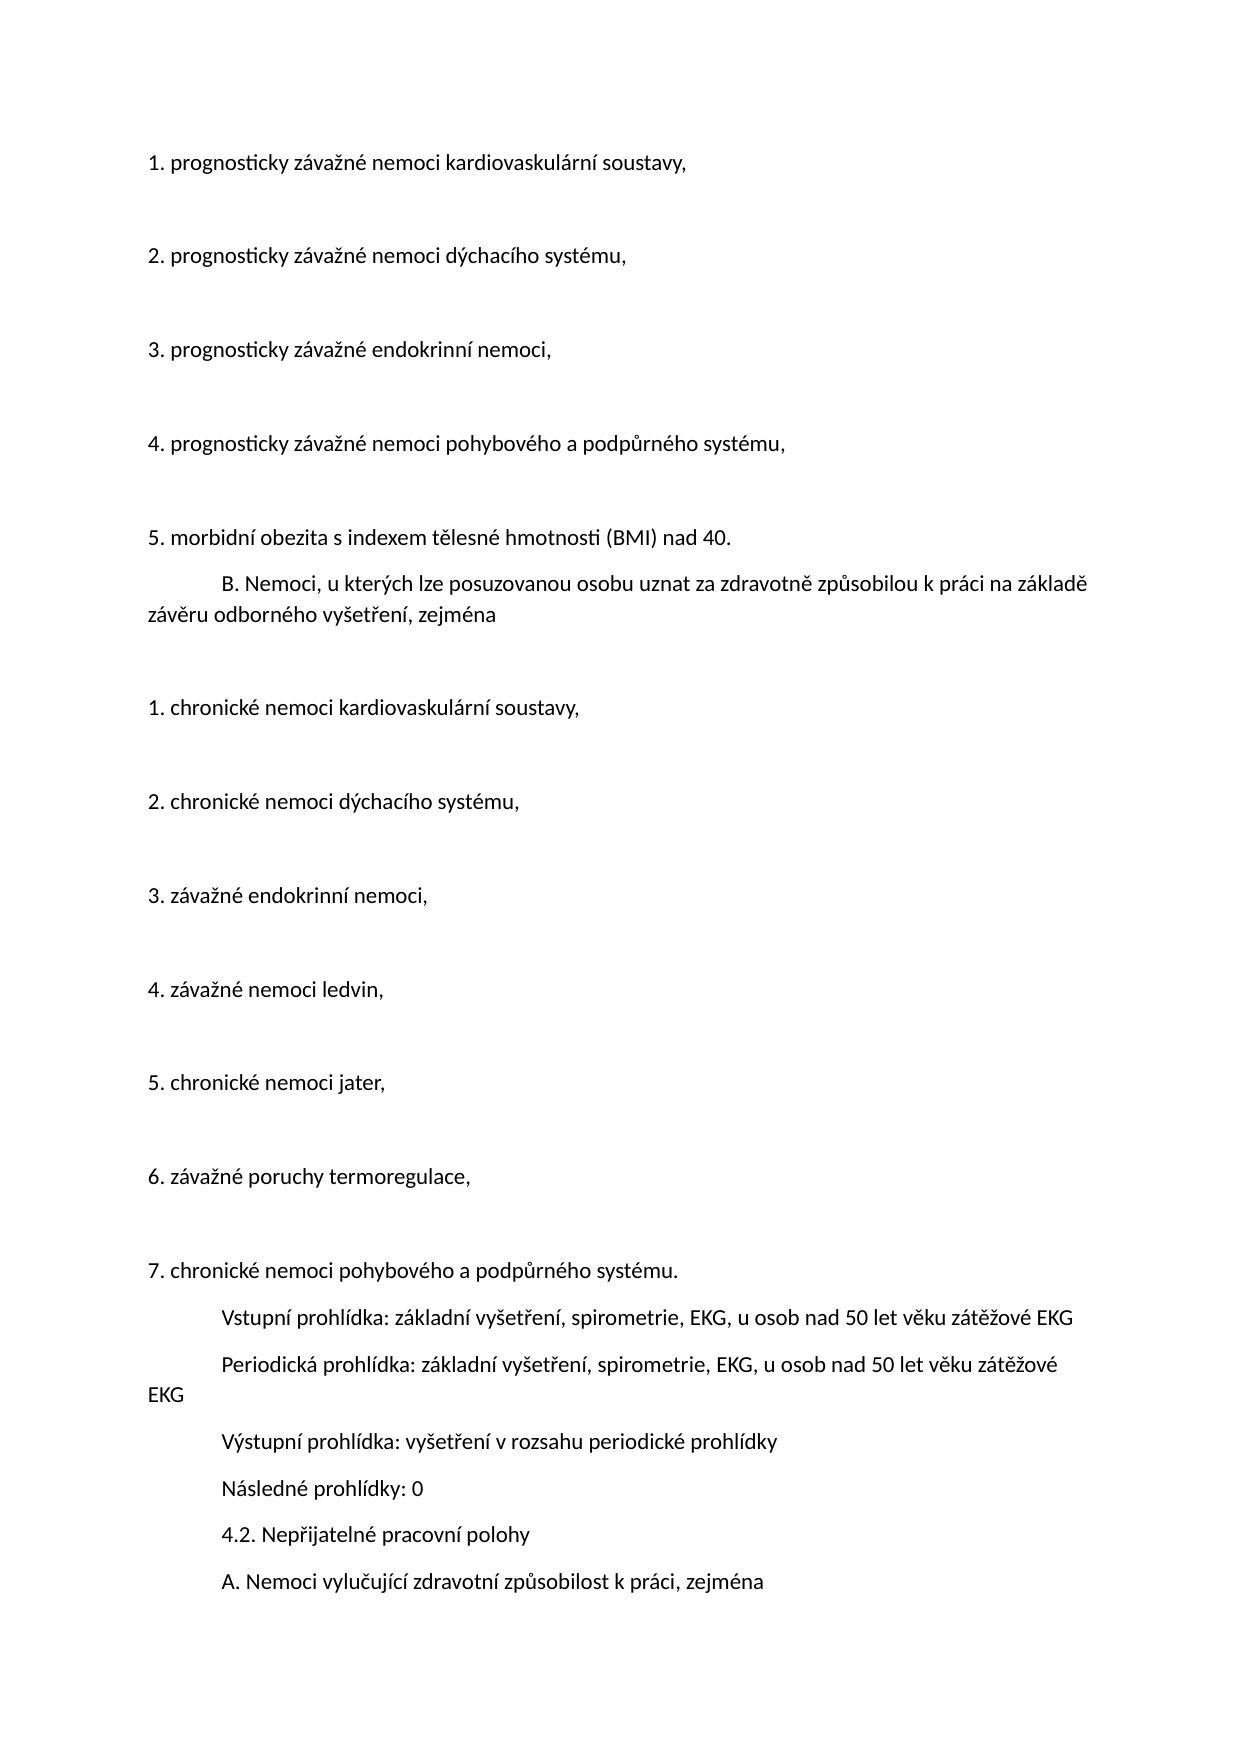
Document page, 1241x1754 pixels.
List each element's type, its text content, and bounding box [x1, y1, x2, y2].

text 5. morbidní obezita s indexem tělesné hmotnosti (BMI) nad 40. [148, 523, 1093, 551]
text 5. chronické nemoci jater, [148, 1068, 1093, 1096]
text A. Nemoci vylučující zdravotní způsobilost k práci, zejména [148, 1567, 1093, 1595]
text Vstupní prohlídka: základní vyšetření, spirometrie, EKG, u osob nad 50 let věku zátěžové EKG [148, 1303, 1093, 1331]
text 3. závažné endokrinní nemoci, [148, 881, 1093, 909]
text 1. prognosticky závažné nemoci kardiovaskulární soustavy, [148, 148, 1093, 176]
text 7. chronické nemoci pohybového a podpůrného systému. [148, 1256, 1093, 1284]
text 4. prognosticky závažné nemoci pohybového a podpůrného systému, [148, 429, 1093, 457]
text Následné prohlídky: 0 [148, 1474, 1093, 1502]
text B. Nemoci, u kterých lze posuzovanou osobu uznat za zdravotně způsobilou k práci na základě závěru odborného vyšetření, zejména [148, 569, 1093, 628]
text 3. prognosticky závažné endokrinní nemoci, [148, 335, 1093, 363]
text 4.2. Nepřijatelné pracovní polohy [148, 1521, 1093, 1548]
text 1. chronické nemoci kardiovaskulární soustavy, [148, 693, 1093, 721]
text 6. závažné poruchy termoregulace, [148, 1162, 1093, 1190]
text Výstupní prohlídka: vyšetření v rozsahu periodické prohlídky [148, 1427, 1093, 1455]
text 2. chronické nemoci dýchacího systému, [148, 787, 1093, 815]
text Periodická prohlídka: základní vyšetření, spirometrie, EKG, u osob nad 50 let věku zátěžové EKG [148, 1350, 1093, 1408]
text 4. závažné nemoci ledvin, [148, 975, 1093, 1003]
text 2. prognosticky závažné nemoci dýchacího systému, [148, 241, 1093, 269]
